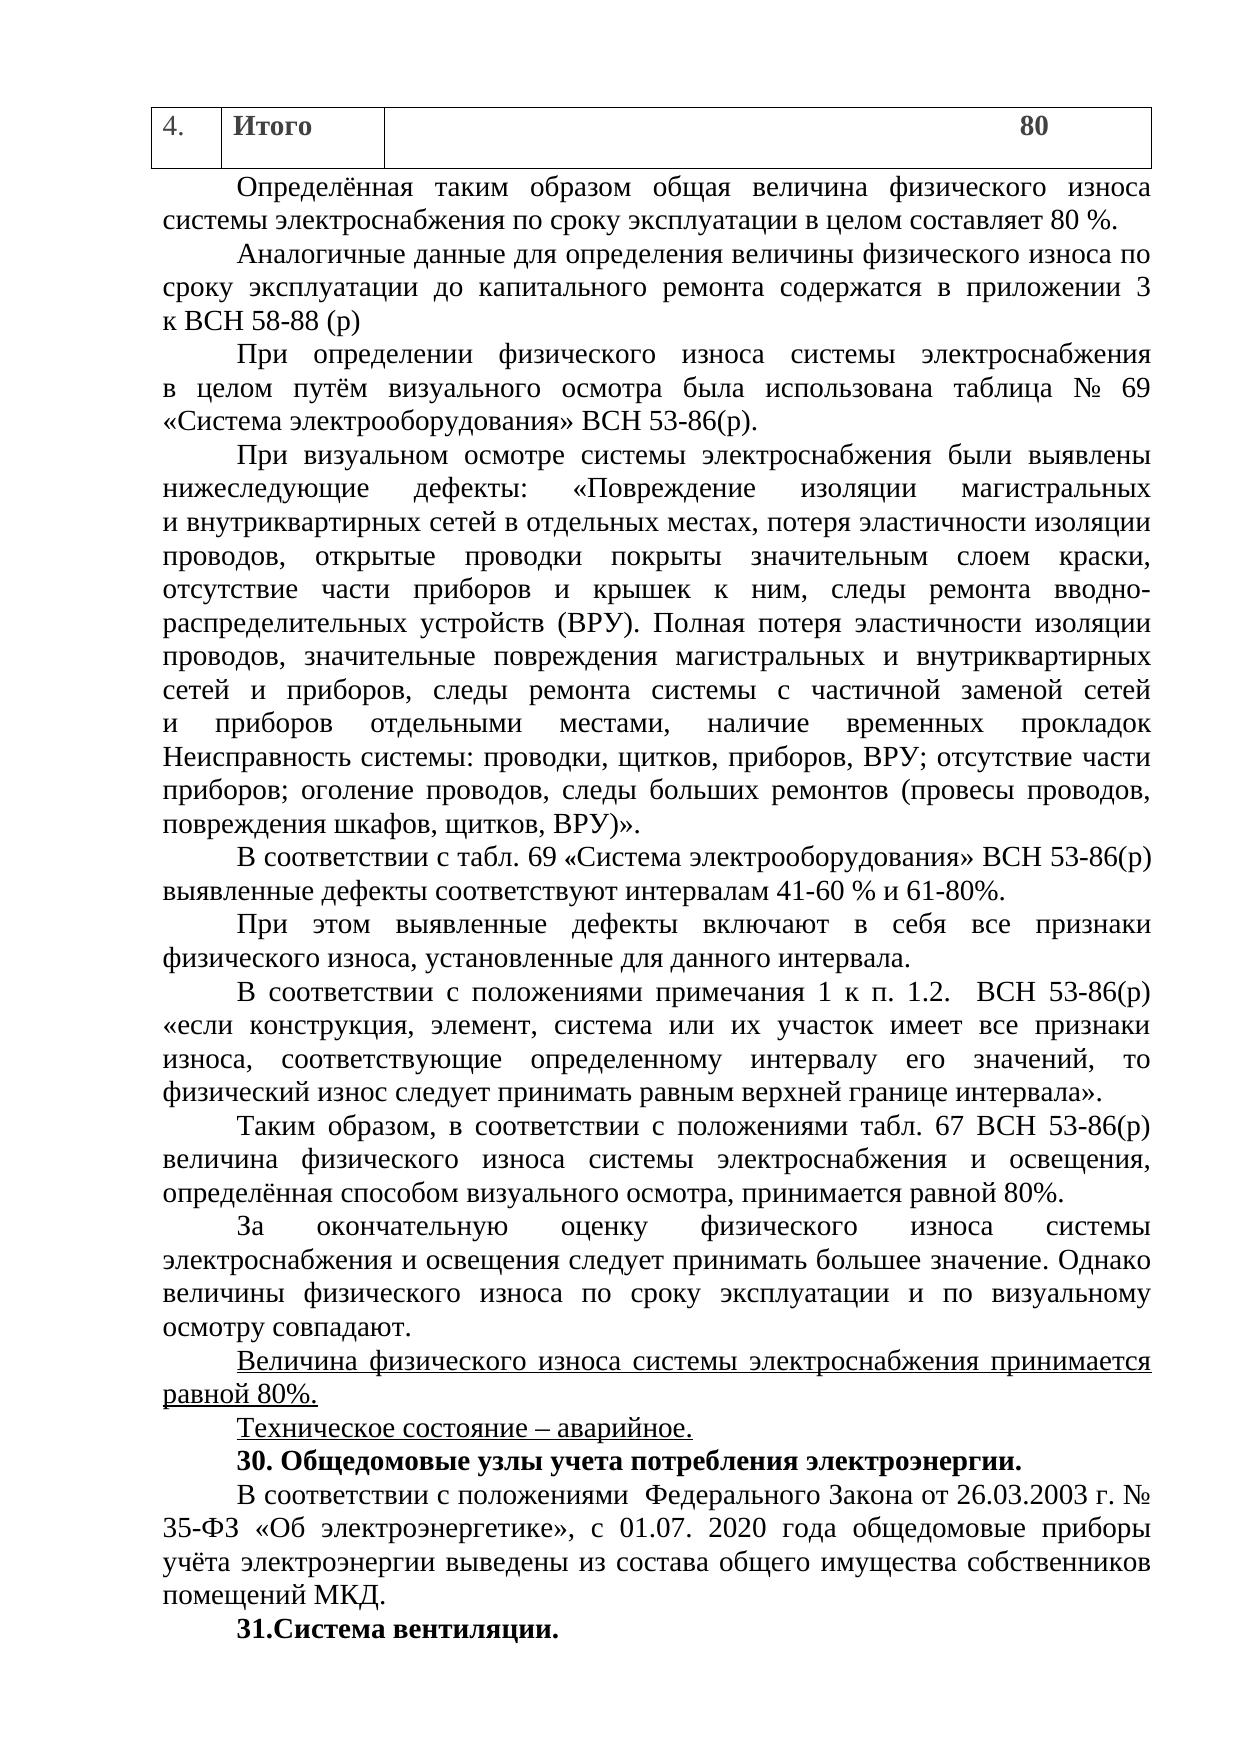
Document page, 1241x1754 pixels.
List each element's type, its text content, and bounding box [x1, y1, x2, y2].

text 30. Общедомовые узлы учета потребления электроэнергии. [162, 1443, 1152, 1477]
text При определении физического износа системы электроснабжения в целом путём визуального осмотра была использована таблица № 69 «Система электрооборудования» ВСН 53-86(р). [162, 336, 1152, 437]
text Таким образом, в соответствии с положениями табл. 67 ВСН 53-86(р) величина физического износа системы электроснабжения и освещения, определённая способом визуального осмотра, принимается равной 80%. [162, 1108, 1152, 1208]
text Техническое состояние – аварийное. [162, 1410, 1152, 1443]
text В соответствии с табл. 69 «Система электрооборудования» ВСН 53-86(р) выявленные дефекты соответствуют интервалам 41-60 % и 61-80%. [162, 839, 1152, 907]
text При этом выявленные дефекты включают в себя все признаки физического износа, установленные для данного интервала. [162, 907, 1152, 974]
text Определённая таким образом общая величина физического износа системы электроснабжения по сроку эксплуатации в целом составляет 80 %. [162, 169, 1152, 236]
text Аналогичные данные для определения величины физического износа по сроку эксплуатации до капитального ремонта содержатся в приложении 3 к ВСН 58-88 (р) [162, 236, 1152, 336]
text Величина физического износа системы электроснабжения принимается равной 80%. [162, 1343, 1152, 1410]
text За окончательную оценку физического износа системы электроснабжения и освещения следует принимать большее значение. Однако величины физического износа по сроку эксплуатации и по визуальному осмотру совпадают. [162, 1208, 1152, 1343]
table_cell 80 [385, 108, 1151, 168]
table_cell Итого [222, 108, 384, 168]
text При визуальном осмотре системы электроснабжения были выявлены нижеследующие дефекты: «Повреждение изоляции магистральных и внутриквартирных сетей в отдельных местах, потеря эластичности изоляции проводов, открытые проводки покрыты значительным слоем краски, отсутствие части приборов и крышек к ним, следы ремонта вводно-распределительных устройств (ВРУ). Полная потеря эластичности изоляции проводов, значительные повреждения магистральных и внутриквартирных сетей и приборов, следы ремонта системы с частичной заменой сетей и приборов отдельными местами, наличие временных прокладок Неисправность системы: проводки, щитков, приборов, ВРУ; отсутствие части приборов; оголение проводов, следы больших ремонтов (провесы проводов, повреждения шкафов, щитков, ВРУ)». [162, 437, 1152, 839]
text В соответствии с положениями Федерального Закона от 26.03.2003 г. № 35-ФЗ «Об электроэнергетике», с 01.07. 2020 года общедомовые приборы учёта электроэнергии выведены из состава общего имущества собственников помещений МКД. [162, 1477, 1152, 1611]
table_cell [152, 108, 221, 168]
text В соответствии с положениями примечания 1 к п. 1.2. ВСН 53-86(р) «если конструкция, элемент, система или их участок имеет все признаки износа, соответствующие определенному интервалу его значений, то физический износ следует принимать равным верхней границе интервала». [162, 974, 1152, 1108]
text 31.Система вентиляции. [162, 1611, 1152, 1644]
